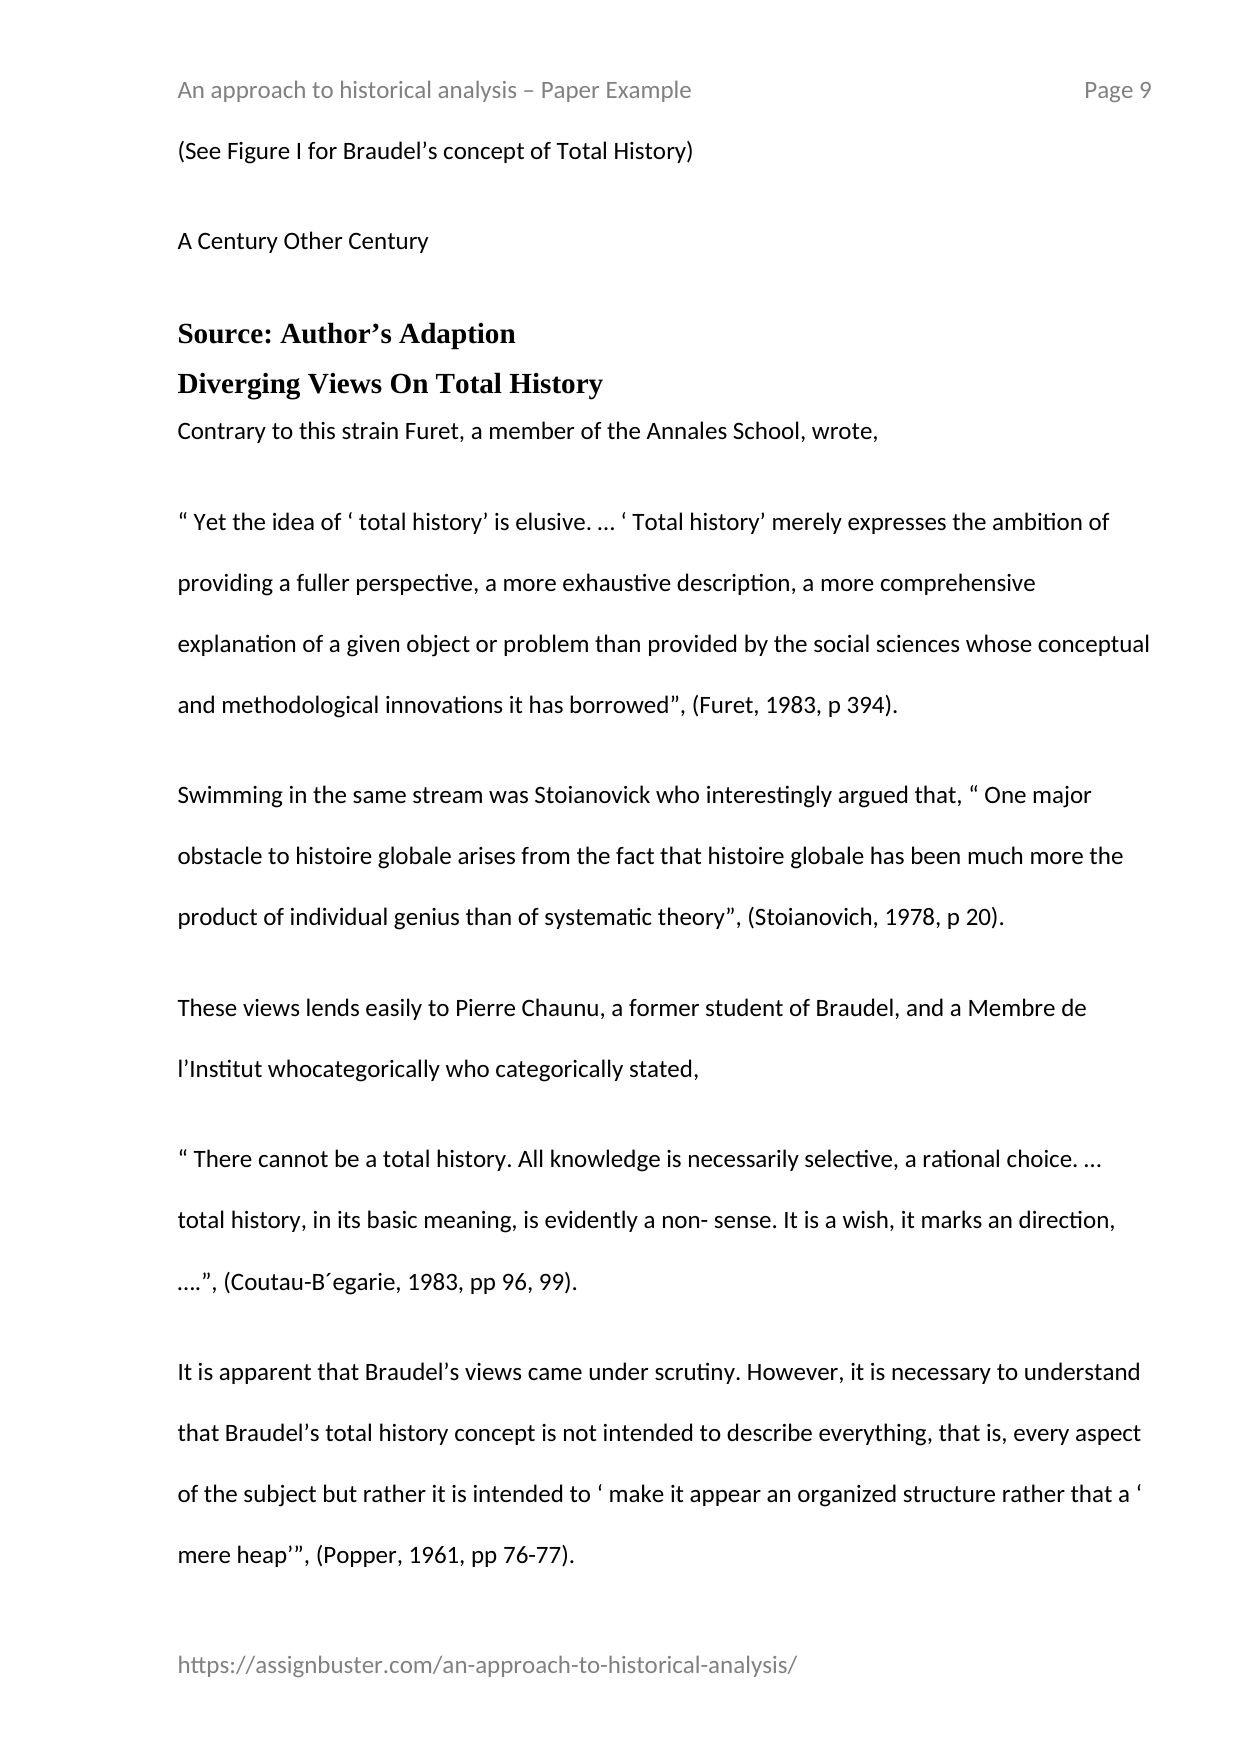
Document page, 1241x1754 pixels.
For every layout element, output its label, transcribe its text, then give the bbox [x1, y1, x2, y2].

text These views lends easily to Pierre Chaunu, a former student of Braudel, and a Membre de l’Institut whocategorically who categorically stated, [177, 992, 1152, 1083]
text Contrary to this strain Furet, a member of the Annales School, wrote, [177, 415, 1152, 446]
text “ There cannot be a total history. All knowledge is necessarily selective, a rational choice. … total history, in its basic meaning, is evidently a non- sense. It is a wish, it marks an direction, ….”, (Coutau-B´egarie, 1983, pp 96, 99). [177, 1143, 1152, 1296]
subtitle Diverging Views On Total History [177, 367, 1152, 400]
subtitle Source: Author’s Adaption [177, 316, 1152, 349]
text It is apparent that Braudel’s views came under scrutiny. However, it is necessary to understand that Braudel’s total history concept is not intended to describe everything, that is, every aspect of the subject but rather it is intended to ‘ make it appear an organized structure rather that a ‘ mere heap’”, (Popper, 1961, pp 76-77). [177, 1356, 1152, 1570]
text (See Figure I for Braudel’s concept of Total History) [177, 135, 1152, 165]
text Swimming in the same stream was Stoianovick who interestingly argued that, “ One major obstacle to histoire globale arises from the fact that histoire globale has been much more the product of individual genius than of systematic theory”, (Stoianovich, 1978, p 20). [177, 779, 1152, 932]
text “ Yet the idea of ‘ total history’ is elusive. … ‘ Total history’ merely expresses the ambition of providing a fuller perspective, a more exhaustive description, a more comprehensive explanation of a given object or problem than provided by the social sciences whose conceptual and methodological innovations it has borrowed”, (Furet, 1983, p 394). [177, 506, 1152, 719]
text A Century Other Century [177, 225, 1152, 256]
